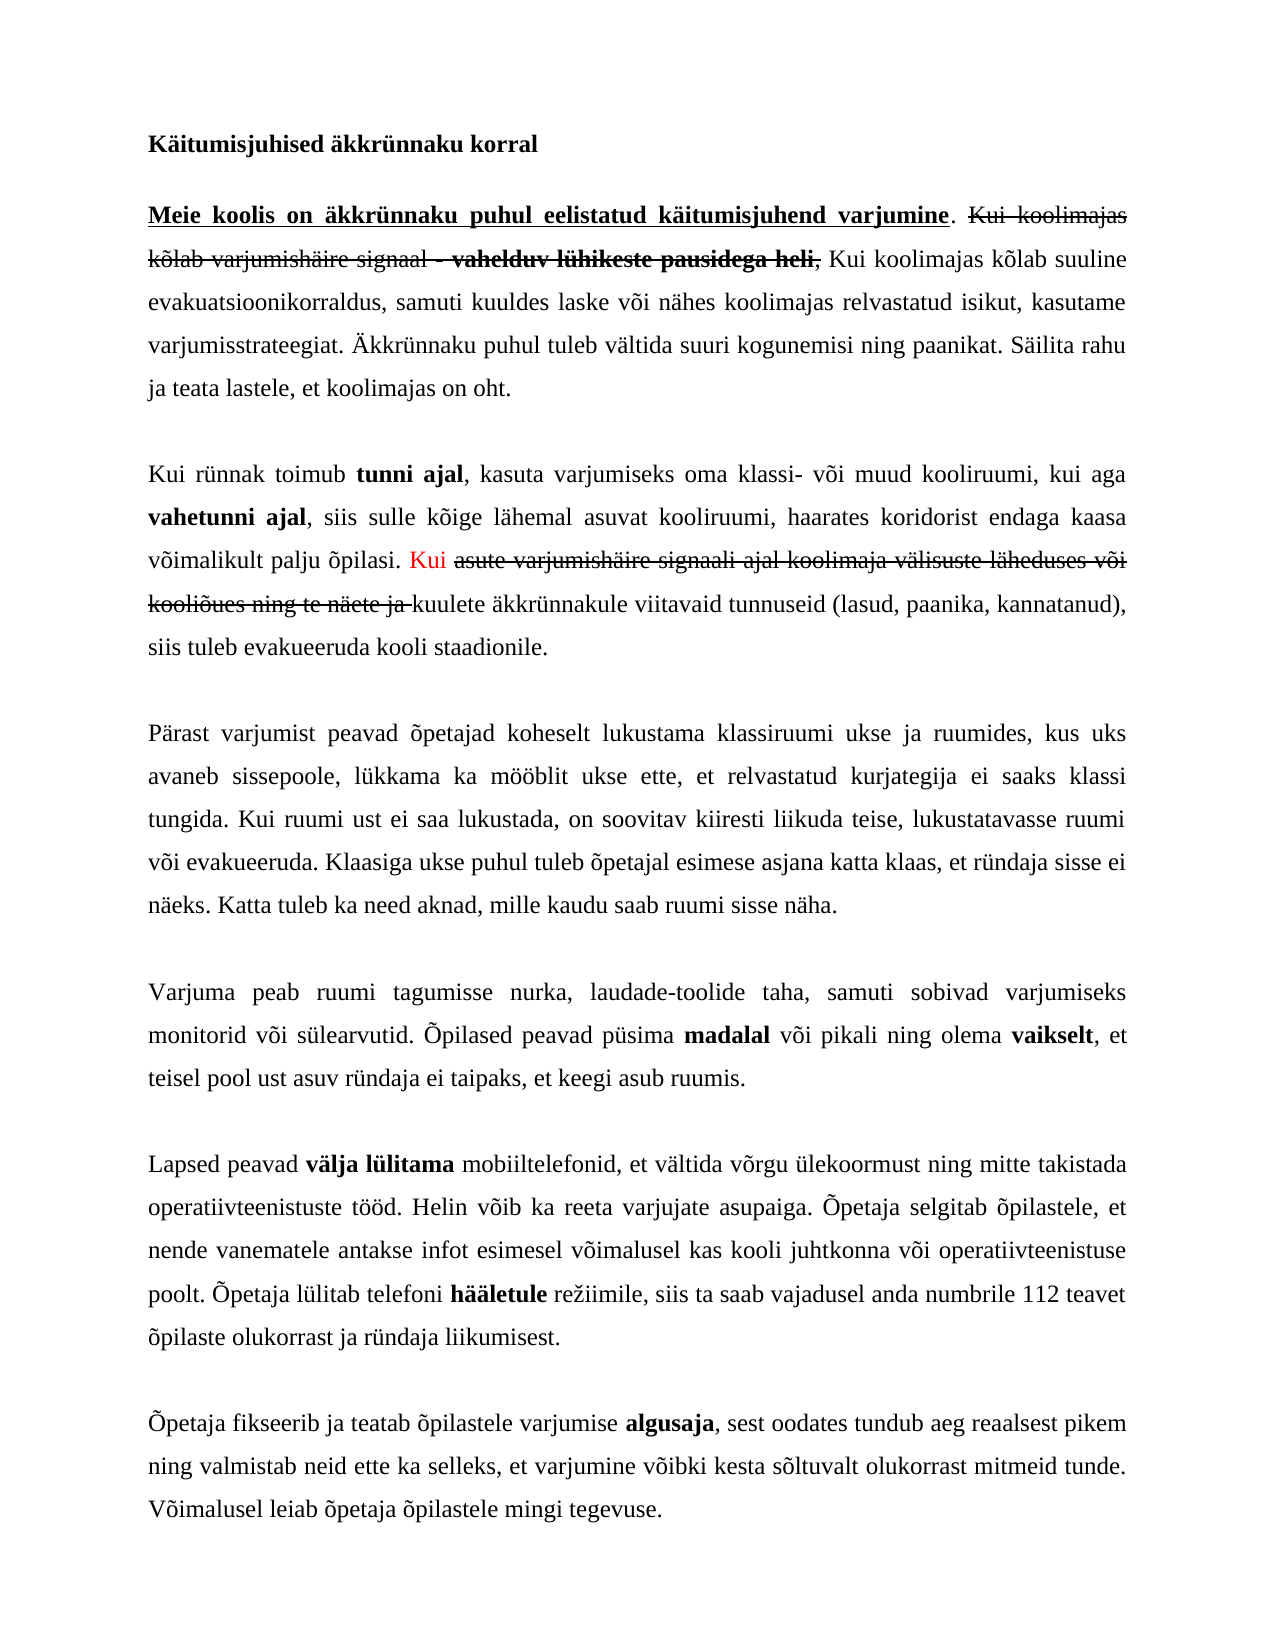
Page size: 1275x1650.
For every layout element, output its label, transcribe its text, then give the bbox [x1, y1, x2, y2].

subtitle Käitumisjuhised äkkrünnaku korral [148, 129, 1127, 157]
text Pärast varjumist peavad õpetajad koheselt lukustama klassiruumi ukse ja ruumides, kus uks avaneb sissepoole, lükkama ka mööblit ukse ette, et relvastatud kurjategija ei saaks klassi tungida. Kui ruumi ust ei saa lukustada, on soovitav kiiresti liikuda teise, lukustatavasse ruumi või evakueeruda. Klaasiga ukse puhul tuleb õpetajal esimese asjana katta klaas, et ründaja sisse ei näeks. Katta tuleb ka need aknad, mille kaudu saab ruumi sisse näha. [148, 718, 1127, 919]
text Kui rünnak toimub tunni ajal, kasuta varjumiseks oma klassi- või muud kooliruumi, kui aga vahetunni ajal, siis sulle kõige lähemal asuvat kooliruumi, haarates koridorist endaga kaasa võimalikult palju õpilasi. Kui asute varjumishäire signaali ajal koolimaja välisuste läheduses või kooliõues ning te näete ja kuulete äkkrünnakule viitavaid tunnuseid (lasud, paanika, kannatanud), siis tuleb evakueeruda kooli staadionile. [148, 459, 1127, 661]
text Õpetaja fikseerib ja teatab õpilastele varjumise algusaja, sest oodates tundub aeg reaalsest pikem ning valmistab neid ette ka selleks, et varjumine võibki kesta sõltuvalt olukorrast mitmeid tunde. Võimalusel leiab õpetaja õpilastele mingi tegevuse. [148, 1408, 1127, 1523]
text Meie koolis on äkkrünnaku puhul eelistatud käitumisjuhend varjumine. Kui koolimajas kõlab varjumishäire signaal - vahelduv lühikeste pausidega heli, Kui koolimajas kõlab suuline evakuatsioonikorraldus, samuti kuuldes laske või nähes koolimajas relvastatud isikut, kasutame varjumisstrateegiat. Äkkrünnaku puhul tuleb vältida suuri kogunemisi ning paanikat. Säilita rahu ja teata lastele, et koolimajas on oht. [148, 201, 1127, 402]
text Lapsed peavad välja lülitama mobiiltelefonid, et vältida võrgu ülekoormust ning mitte takistada operatiivteenistuste tööd. Helin võib ka reeta varjujate asupaiga. Õpetaja selgitab õpilastele, et nende vanematele antakse infot esimesel võimalusel kas kooli juhtkonna või operatiivteenistuse poolt. Õpetaja lülitab telefoni hääletule režiimile, siis ta saab vajadusel anda numbrile 112 teavet õpilaste olukorrast ja ründaja liikumisest. [148, 1149, 1127, 1351]
text Varjuma peab ruumi tagumisse nurka, laudade-toolide taha, samuti sobivad varjumiseks monitorid või sülearvutid. Õpilased peavad püsima madalal või pikali ning olema vaikselt, et teisel pool ust asuv ründaja ei taipaks, et keegi asub ruumis. [148, 977, 1127, 1092]
